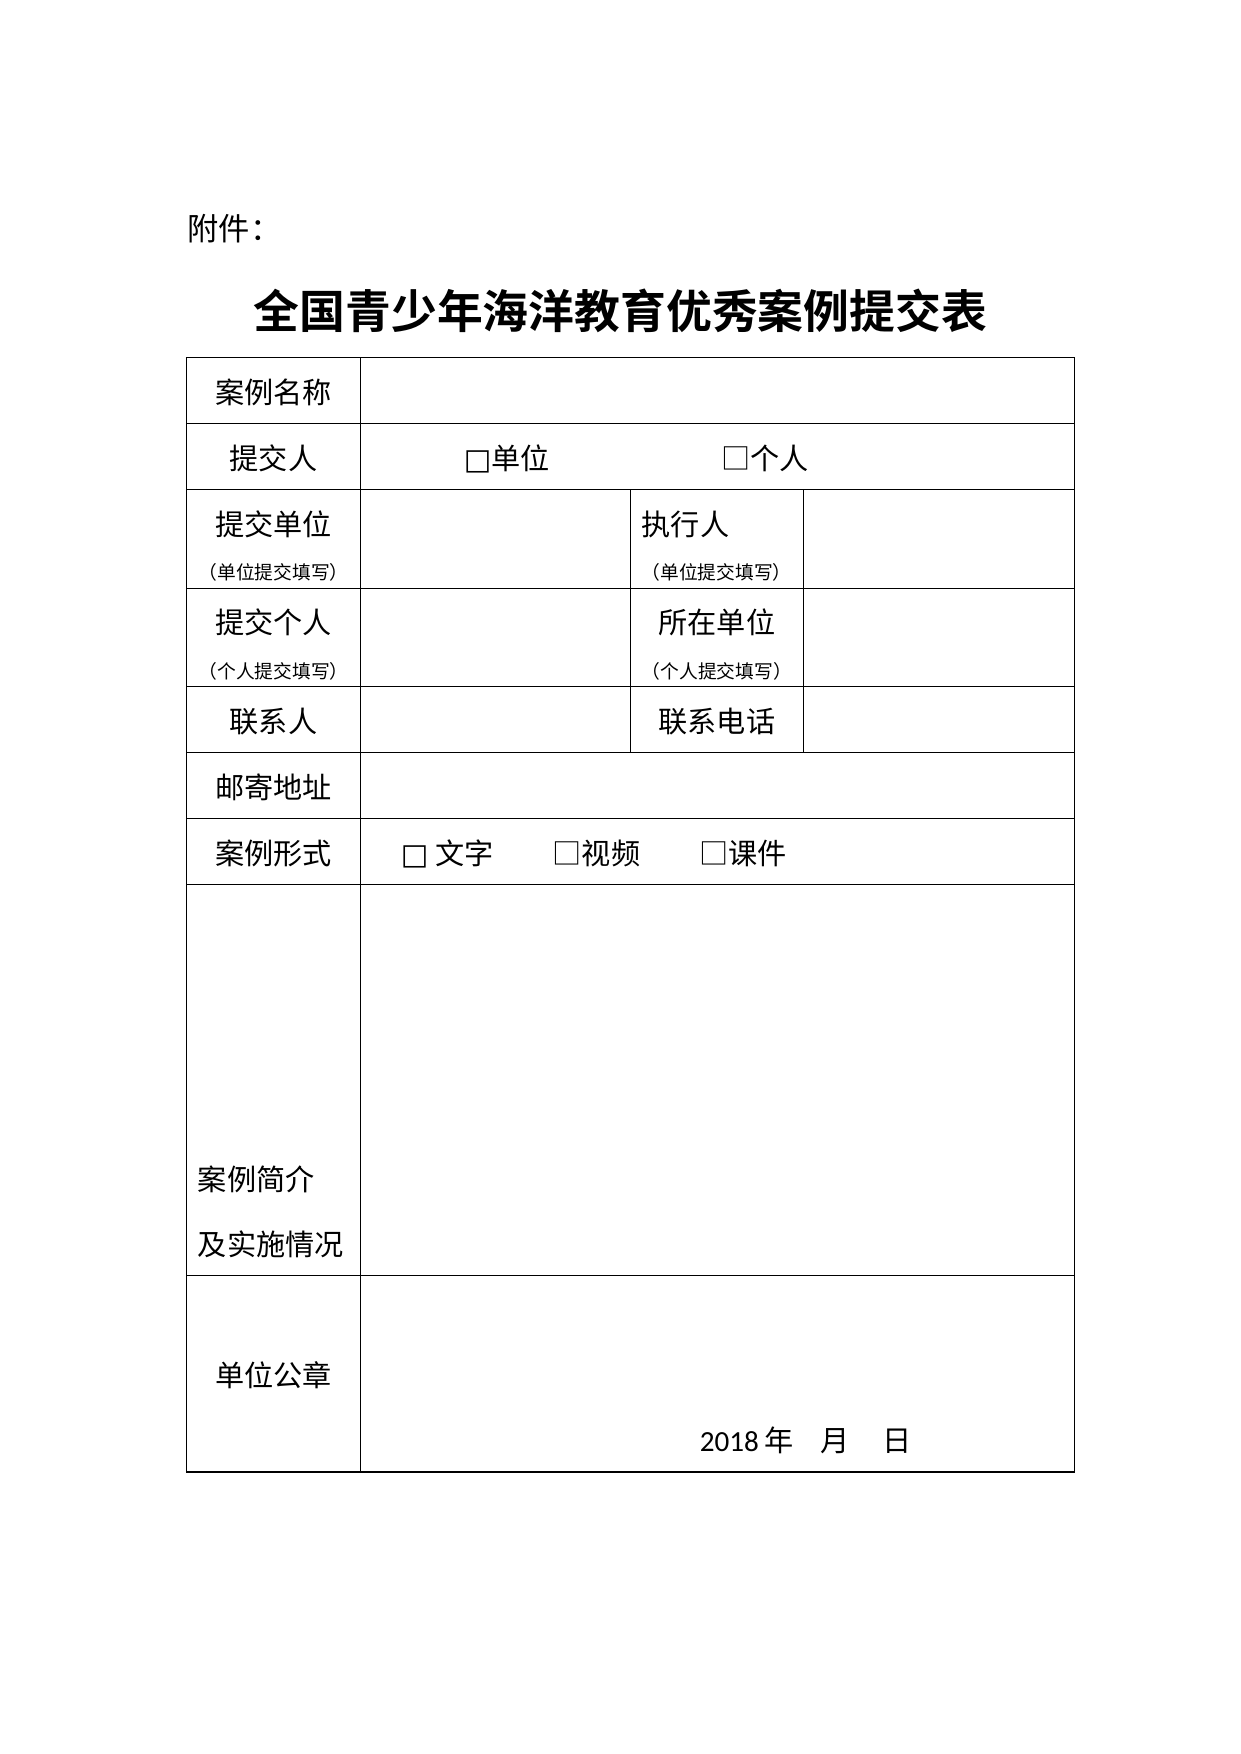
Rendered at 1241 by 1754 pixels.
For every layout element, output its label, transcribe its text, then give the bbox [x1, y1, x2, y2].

table_cell 2018年 月 日 [361, 1276, 1074, 1471]
table_cell [804, 589, 1074, 686]
table_cell [361, 490, 630, 588]
table_cell [804, 687, 1074, 752]
table_cell 所在单位 （个人提交填写） [631, 589, 803, 686]
table_cell 提交人 [187, 424, 360, 489]
text 全国青少年海洋教育优秀案例提交表 [187, 259, 1053, 357]
table_cell □单位 □个人 [361, 424, 1074, 489]
table_cell 联系人 [187, 687, 360, 752]
table_cell 联系电话 [631, 687, 803, 752]
table_cell 提交个人 （个人提交填写） [187, 589, 360, 686]
table_cell 邮寄地址 [187, 753, 360, 818]
table_cell 案例简介 及实施情况 [187, 885, 360, 1275]
text 附件： [187, 194, 1053, 259]
table_cell [361, 589, 630, 686]
table_cell [361, 753, 1074, 818]
table_header 案例名称 [187, 358, 360, 423]
table_cell □ 文字 □视频 □课件 [361, 819, 1074, 884]
table_cell [361, 885, 1074, 1275]
table_cell [804, 490, 1074, 588]
table_cell 案例形式 [187, 819, 360, 884]
table_cell 执行人 （单位提交填写） [631, 490, 803, 588]
table_header [361, 358, 1074, 423]
table_cell [361, 687, 630, 752]
table_cell 单位公章 [187, 1276, 360, 1471]
table_cell 提交单位 （单位提交填写） [187, 490, 360, 588]
